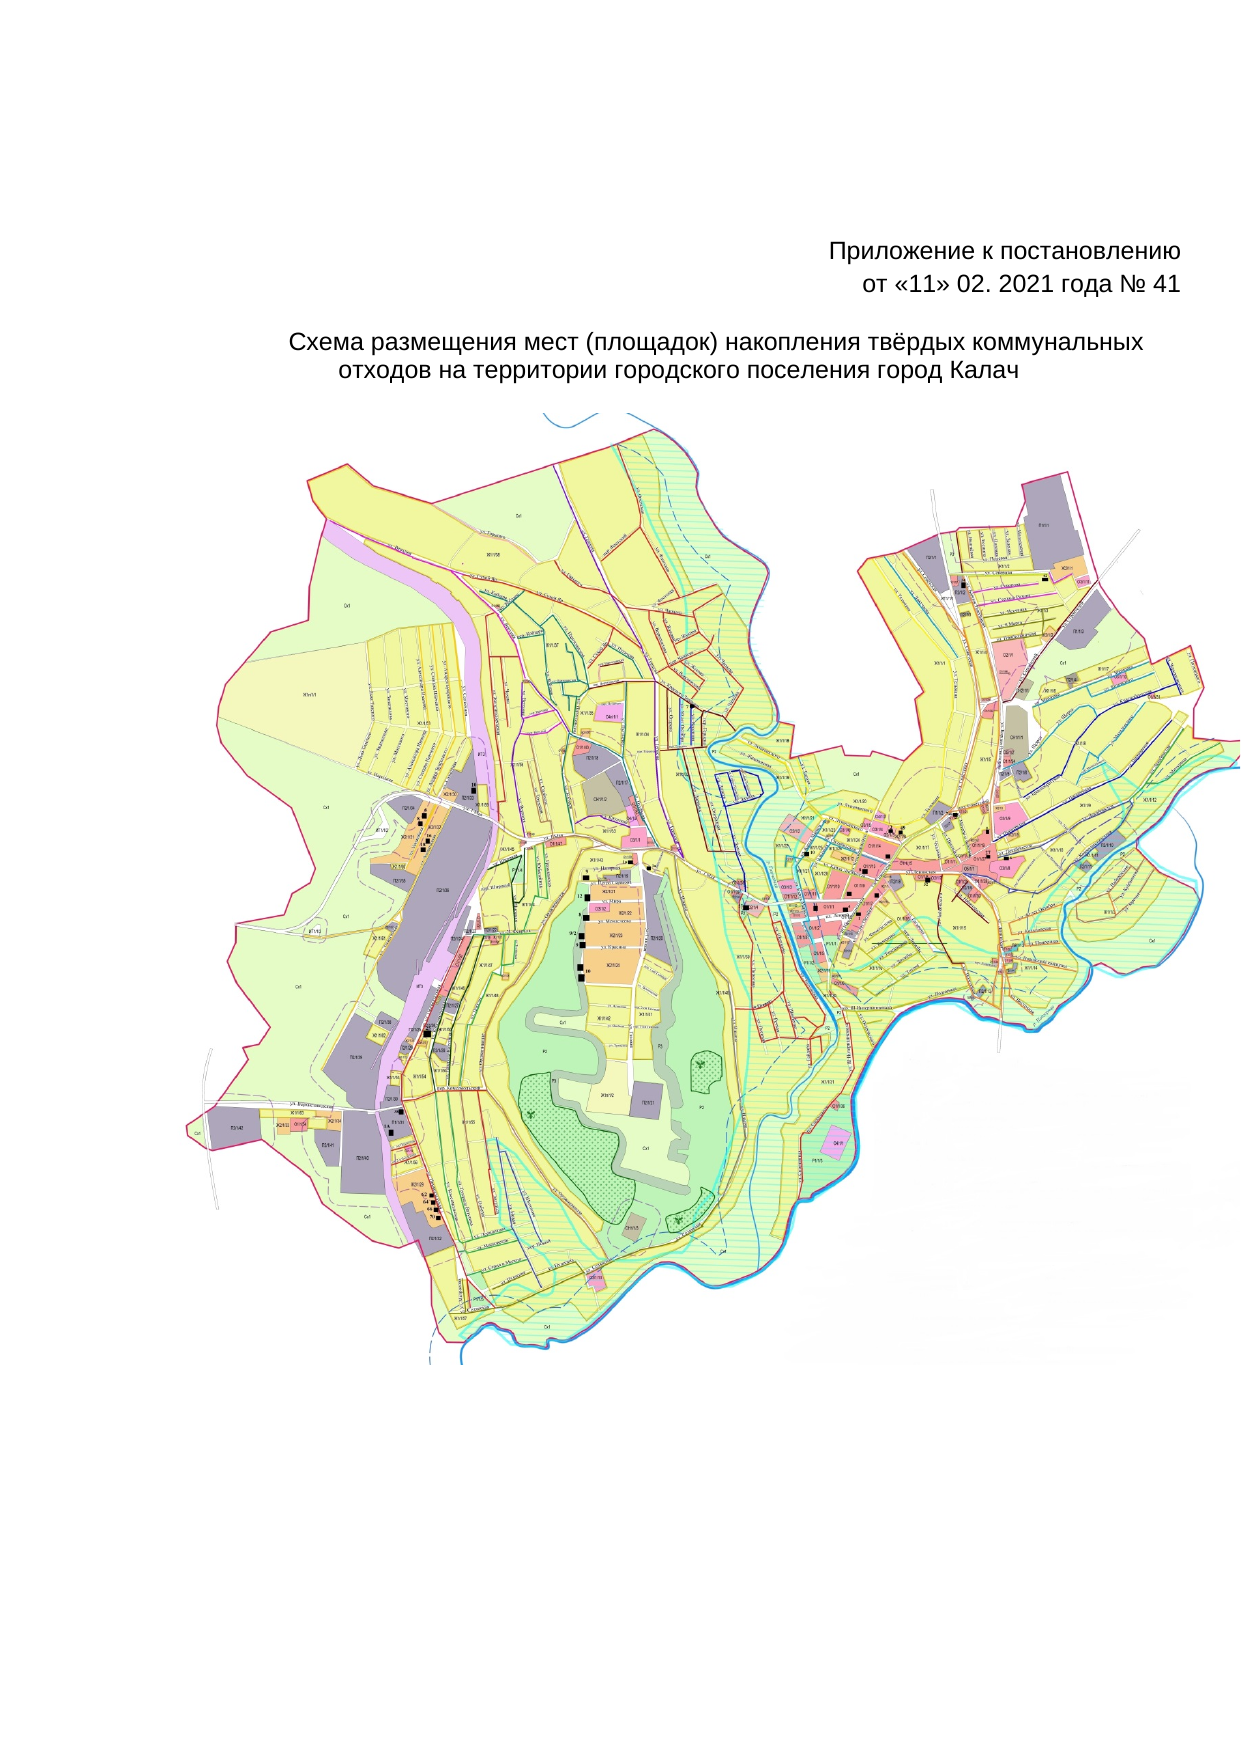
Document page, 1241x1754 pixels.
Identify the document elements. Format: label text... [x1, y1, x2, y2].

text Приложение к постановлению [177, 236, 1181, 265]
text от «11» 02. 2021 года № 41 [177, 269, 1181, 298]
text Схема размещения мест (площадок) накопления твёрдых коммунальных отходов на территории городского поселения город Калач [177, 327, 1181, 384]
picture [177, 413, 1241, 1365]
